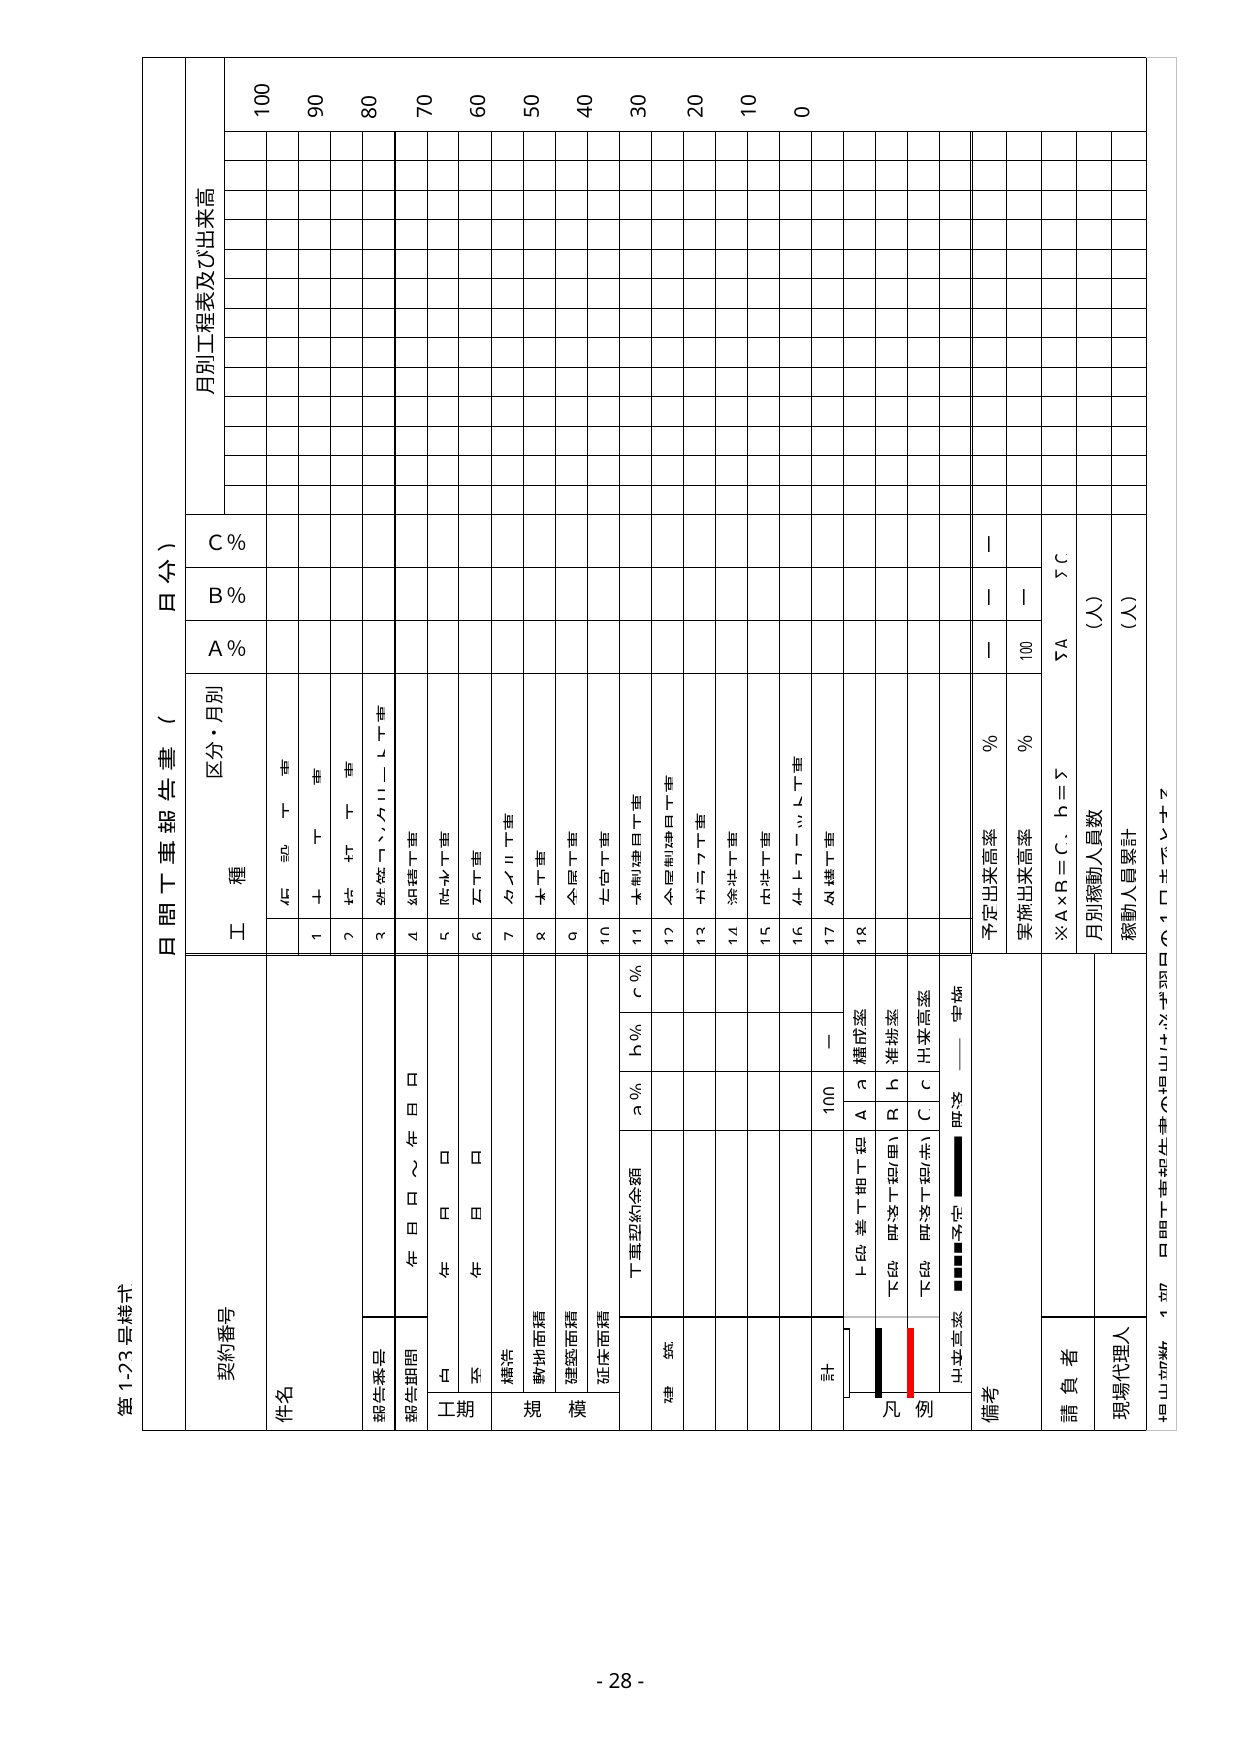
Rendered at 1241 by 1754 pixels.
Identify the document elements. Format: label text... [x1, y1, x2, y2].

table_cell Ｃ％ [186, 515, 266, 567]
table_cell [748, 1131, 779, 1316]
table_cell [684, 621, 715, 673]
table_cell [620, 456, 651, 484]
table_cell [1112, 191, 1146, 219]
table_cell [684, 338, 715, 367]
table_cell [940, 621, 970, 673]
table_cell [973, 250, 1006, 278]
table_cell [556, 486, 587, 514]
table_cell [459, 220, 491, 249]
table_cell [331, 568, 362, 620]
table_cell 18 [844, 919, 875, 953]
table_cell [620, 397, 651, 426]
table_cell [780, 1013, 811, 1071]
table_cell [428, 456, 458, 484]
table_cell [267, 456, 298, 484]
table_cell 3 [363, 919, 394, 953]
table_cell [588, 621, 619, 673]
table_cell 100 [812, 1072, 843, 1130]
table_cell 仕上ユニット工事 [780, 674, 811, 918]
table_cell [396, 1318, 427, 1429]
table_cell [396, 132, 427, 160]
table_cell [299, 220, 330, 249]
table_cell 14 [716, 919, 747, 953]
table_cell [299, 279, 330, 308]
table_cell [876, 161, 907, 190]
table_cell [299, 568, 330, 620]
table_cell 8 [524, 919, 555, 953]
table_cell [652, 338, 683, 367]
table_cell [524, 568, 555, 620]
table_cell [396, 338, 427, 367]
table_cell [973, 397, 1006, 426]
table_cell 防水工事 [428, 674, 458, 918]
table_cell [684, 956, 715, 1012]
table_cell [652, 132, 683, 160]
table_cell [1112, 132, 1146, 160]
table_cell [588, 250, 619, 278]
table_cell [652, 161, 683, 190]
table_cell [524, 279, 555, 308]
table_cell [716, 1013, 747, 1071]
table_cell 年月日～年月日 [396, 956, 427, 1316]
table_cell [620, 427, 651, 455]
table_cell [652, 191, 683, 219]
table_cell [1042, 191, 1076, 219]
table_cell [684, 161, 715, 190]
table_cell [620, 486, 651, 514]
table_cell [908, 397, 939, 426]
table_cell [876, 368, 907, 396]
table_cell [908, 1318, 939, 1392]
table_cell [780, 250, 811, 278]
table_cell [588, 309, 619, 337]
table_cell [652, 368, 683, 396]
table_cell [780, 427, 811, 455]
table_cell [812, 161, 843, 190]
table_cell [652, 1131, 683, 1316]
table_cell ｂ％ [620, 1013, 651, 1071]
table_cell [524, 427, 555, 455]
table_cell [1077, 456, 1111, 484]
table_cell [940, 132, 970, 160]
table_cell [908, 456, 939, 484]
table_cell [267, 338, 298, 367]
table_cell [876, 456, 907, 484]
table_cell 13 [684, 919, 715, 953]
table_cell [588, 161, 619, 190]
table_cell [908, 919, 939, 953]
table_cell [780, 161, 811, 190]
table_cell [363, 132, 394, 160]
table_cell [556, 427, 587, 455]
table_cell [588, 568, 619, 620]
table_cell [940, 397, 970, 426]
table_cell [492, 397, 523, 426]
table_cell 自 年 月 日 [428, 956, 458, 1392]
table_cell [556, 397, 587, 426]
table_cell [780, 621, 811, 673]
table_cell [299, 338, 330, 367]
table_cell [973, 338, 1006, 367]
table_cell [588, 368, 619, 396]
table_cell [524, 309, 555, 337]
table_cell [1077, 132, 1111, 160]
table_cell [331, 368, 362, 396]
table_cell [299, 486, 330, 514]
table_cell [748, 621, 779, 673]
table_cell [459, 486, 491, 514]
table_cell [299, 132, 330, 160]
table_cell [748, 486, 779, 514]
table_cell [459, 161, 491, 190]
table_cell [363, 250, 394, 278]
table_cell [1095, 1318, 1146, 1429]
table_cell [716, 486, 747, 514]
table_cell [684, 486, 715, 514]
table_cell [363, 309, 394, 337]
table_cell [556, 279, 587, 308]
table_cell [363, 486, 394, 514]
table_cell [267, 427, 298, 455]
table_cell [331, 515, 362, 567]
table_cell [652, 621, 683, 673]
table_cell [844, 132, 875, 160]
table_cell [748, 956, 779, 1012]
table_cell [1077, 250, 1111, 278]
table_cell [1042, 456, 1076, 484]
table_cell [1042, 397, 1076, 426]
table_cell [716, 161, 747, 190]
table_cell [812, 568, 843, 620]
table_cell － [973, 568, 1006, 620]
table_cell [876, 191, 907, 219]
table_cell [876, 568, 907, 620]
table_cell [459, 309, 491, 337]
table_cell [780, 220, 811, 249]
table_cell [973, 309, 1006, 337]
table_cell [459, 191, 491, 219]
table_cell [812, 338, 843, 367]
table_cell [684, 220, 715, 249]
table_cell [588, 220, 619, 249]
table_cell [428, 220, 458, 249]
table_cell [748, 309, 779, 337]
table_cell [748, 1013, 779, 1071]
table_cell [716, 515, 747, 567]
table_cell [396, 456, 427, 484]
table_cell [684, 515, 715, 567]
table_cell 稼動人員累計 （人） [1112, 515, 1146, 953]
table_cell 月別稼動人員数 （人） [1077, 515, 1111, 953]
table_cell 6 [459, 919, 491, 953]
table_cell [780, 397, 811, 426]
table_cell [812, 368, 843, 396]
table_cell [225, 161, 266, 190]
table_cell [940, 568, 970, 620]
table_cell [492, 368, 523, 396]
table_cell [620, 368, 651, 396]
table_cell [363, 456, 394, 484]
table_cell [428, 132, 458, 160]
table_cell [524, 220, 555, 249]
table_cell [299, 161, 330, 190]
table_cell [1042, 338, 1076, 367]
table_cell [780, 309, 811, 337]
table_cell [620, 515, 651, 567]
table_cell [492, 132, 523, 160]
table_header 第1-23号様式 [99, 57, 142, 1429]
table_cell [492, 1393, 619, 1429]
table_cell [396, 621, 427, 673]
table_cell [556, 191, 587, 219]
table_cell [620, 568, 651, 620]
table_cell [812, 456, 843, 484]
table_cell [844, 279, 875, 308]
table_cell [1077, 161, 1111, 190]
table_cell [492, 456, 523, 484]
table_cell 土工事 [299, 674, 330, 918]
table_cell 延床面積 [588, 956, 619, 1392]
table_cell [363, 568, 394, 620]
table_cell [812, 191, 843, 219]
table_cell [780, 191, 811, 219]
table_cell [524, 621, 555, 673]
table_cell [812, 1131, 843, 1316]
table_cell [876, 250, 907, 278]
table_cell [524, 456, 555, 484]
table_cell [524, 338, 555, 367]
table_cell [652, 397, 683, 426]
table_cell Ａ％ [186, 621, 266, 673]
table_cell [780, 515, 811, 567]
table_cell [363, 368, 394, 396]
table_cell [428, 621, 458, 673]
table_cell [684, 568, 715, 620]
table_cell [716, 956, 747, 1012]
table_cell 組積工事 [396, 674, 427, 918]
table_cell [973, 161, 1006, 190]
table_cell [908, 191, 939, 219]
table_cell [331, 220, 362, 249]
table_cell [908, 250, 939, 278]
table_cell [716, 309, 747, 337]
table_cell [331, 621, 362, 673]
table_cell [1112, 427, 1146, 455]
table_cell 仮設工事 [267, 674, 298, 918]
table_cell [225, 486, 266, 514]
table_cell [492, 338, 523, 367]
table_cell 至 年 月 日 [459, 956, 491, 1392]
table_cell 鉄筋コンクリート工事 [363, 674, 394, 918]
table_cell [588, 397, 619, 426]
table_cell [973, 486, 1006, 514]
table_cell [1007, 427, 1041, 455]
table_cell [1007, 220, 1041, 249]
table_cell 建築面積 [556, 956, 587, 1392]
table_cell 5 [428, 919, 458, 953]
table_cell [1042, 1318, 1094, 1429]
table_cell [492, 279, 523, 308]
table_cell [876, 132, 907, 160]
table_cell [1042, 220, 1076, 249]
table_cell [1042, 368, 1076, 396]
table_cell [556, 161, 587, 190]
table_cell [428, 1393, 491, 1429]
table_cell [716, 279, 747, 308]
table_cell 11 [620, 919, 651, 953]
table_cell [652, 956, 683, 1012]
table_cell [331, 486, 362, 514]
table_cell [716, 338, 747, 367]
table_cell [459, 368, 491, 396]
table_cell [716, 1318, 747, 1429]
table_cell 左官工事 [588, 674, 619, 918]
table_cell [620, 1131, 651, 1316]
table_cell [812, 309, 843, 337]
table_cell [652, 309, 683, 337]
table_cell ｂ [876, 1072, 907, 1101]
table_cell [908, 220, 939, 249]
table_cell [748, 368, 779, 396]
table_cell [780, 486, 811, 514]
table_cell [1112, 220, 1146, 249]
table_cell [396, 397, 427, 426]
table_cell [780, 456, 811, 484]
table_cell [812, 486, 843, 514]
table_cell [556, 250, 587, 278]
table_cell 金属製建具工事 [652, 674, 683, 918]
table_cell [428, 368, 458, 396]
table_cell [1007, 515, 1041, 567]
table_cell [428, 486, 458, 514]
table_cell [908, 309, 939, 337]
table_cell [524, 368, 555, 396]
table_cell [940, 486, 970, 514]
table_cell [652, 220, 683, 249]
table_cell [556, 621, 587, 673]
table_cell [716, 132, 747, 160]
table_cell 15 [748, 919, 779, 953]
table_cell [331, 191, 362, 219]
table_cell [716, 568, 747, 620]
table_cell [267, 161, 298, 190]
table_cell [940, 279, 970, 308]
table_cell [1042, 132, 1076, 160]
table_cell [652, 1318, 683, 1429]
table_cell [1007, 338, 1041, 367]
table_cell [1112, 338, 1146, 367]
table_cell [620, 220, 651, 249]
table_cell [652, 456, 683, 484]
table_cell [331, 309, 362, 337]
table_cell [812, 515, 843, 567]
table_cell [652, 515, 683, 567]
table_header 提出部数 1部 月間工事報告書の提出は必ず翌月の1日までとする。 [1147, 58, 1176, 1429]
table_cell [620, 621, 651, 673]
table_cell [363, 161, 394, 190]
table_cell [844, 220, 875, 249]
table_cell [1112, 250, 1146, 278]
table_cell [652, 1072, 683, 1130]
table_cell [556, 568, 587, 620]
table_cell 件名 [267, 956, 362, 1429]
table_cell [299, 427, 330, 455]
table_cell [428, 427, 458, 455]
table_cell [812, 220, 843, 249]
table_cell [684, 132, 715, 160]
table_cell [1112, 368, 1146, 396]
table_cell [1042, 486, 1076, 514]
table_cell [844, 515, 875, 567]
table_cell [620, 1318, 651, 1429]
table_cell － [973, 621, 1006, 673]
table_cell [225, 427, 266, 455]
table_cell [459, 338, 491, 367]
table_cell [684, 250, 715, 278]
table_cell ａ [844, 1072, 875, 1101]
table_cell 9 [556, 919, 587, 953]
table_cell [748, 191, 779, 219]
table_cell 敷地面積 [524, 956, 555, 1392]
table_cell 構成率 [844, 956, 875, 1071]
table_cell [299, 191, 330, 219]
table_cell [620, 309, 651, 337]
table_cell [876, 621, 907, 673]
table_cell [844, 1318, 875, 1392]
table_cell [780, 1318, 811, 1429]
table_cell [428, 309, 458, 337]
table_cell [267, 515, 298, 567]
table_cell [492, 568, 523, 620]
table_cell [940, 427, 970, 455]
table_cell [396, 368, 427, 396]
table_cell [1042, 161, 1076, 190]
table_cell [588, 427, 619, 455]
table_cell [876, 279, 907, 308]
table_cell [940, 338, 970, 367]
table_cell [267, 919, 298, 953]
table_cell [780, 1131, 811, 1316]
table_cell [748, 1072, 779, 1130]
table_cell [1007, 486, 1041, 514]
table_cell [844, 309, 875, 337]
table_cell [1007, 368, 1041, 396]
table_cell [908, 161, 939, 190]
table_cell [684, 456, 715, 484]
table_cell [524, 515, 555, 567]
table_cell [844, 486, 875, 514]
table_cell [716, 1072, 747, 1130]
table_cell [1112, 456, 1146, 484]
table_cell 1 [299, 919, 330, 953]
table_cell 10 [588, 919, 619, 953]
table_cell [812, 250, 843, 278]
table_cell [459, 568, 491, 620]
table_cell [459, 621, 491, 673]
table_cell [780, 956, 811, 1012]
table_cell [876, 674, 907, 918]
table_cell [684, 1013, 715, 1071]
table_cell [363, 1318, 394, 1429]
table_cell [652, 568, 683, 620]
table_cell [524, 161, 555, 190]
table_cell [396, 427, 427, 455]
table_cell [1042, 427, 1076, 455]
table_cell 実施出来高率 ％ [1007, 674, 1041, 953]
table_cell [363, 515, 394, 567]
table_cell [225, 250, 266, 278]
table_cell [331, 427, 362, 455]
table_cell [716, 250, 747, 278]
table_cell [620, 338, 651, 367]
table_cell [267, 250, 298, 278]
table_cell [684, 368, 715, 396]
table_cell [363, 220, 394, 249]
table_cell [684, 279, 715, 308]
table_cell [299, 250, 330, 278]
table_cell [1095, 954, 1146, 1316]
table_cell [780, 1072, 811, 1130]
table_cell [876, 427, 907, 455]
table_cell [908, 368, 939, 396]
table_cell [556, 309, 587, 337]
table_cell [908, 132, 939, 160]
table_cell [492, 621, 523, 673]
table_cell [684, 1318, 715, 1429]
table_cell [973, 368, 1006, 396]
table_cell [225, 397, 266, 426]
table_cell 出来高率 ■■■■予定■既済 ― 実施 [940, 956, 971, 1392]
table_cell [556, 338, 587, 367]
table_cell [940, 191, 970, 219]
table_cell [267, 309, 298, 337]
table_cell 2 [331, 919, 362, 953]
table_cell 外構工事 [812, 674, 843, 918]
table_cell [396, 515, 427, 567]
table_cell [844, 427, 875, 455]
table_cell [524, 250, 555, 278]
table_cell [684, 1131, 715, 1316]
table_cell [267, 486, 298, 514]
table_cell [780, 279, 811, 308]
table_cell [844, 621, 875, 673]
table_cell [812, 279, 843, 308]
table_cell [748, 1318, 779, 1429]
table_cell [780, 368, 811, 396]
table_cell [1007, 279, 1041, 308]
table_cell A [844, 1102, 875, 1130]
table_cell [396, 191, 427, 219]
table_cell [459, 456, 491, 484]
table_cell [1007, 132, 1041, 160]
table_cell [428, 397, 458, 426]
table_cell [748, 427, 779, 455]
table_cell [1042, 279, 1076, 308]
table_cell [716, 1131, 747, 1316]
table_cell [428, 161, 458, 190]
table_cell 内装工事 [748, 674, 779, 918]
table_cell [844, 674, 875, 918]
table_cell [396, 309, 427, 337]
table_cell 塗装工事 [716, 674, 747, 918]
table_cell [588, 515, 619, 567]
table_cell [225, 368, 266, 396]
table_cell [844, 250, 875, 278]
table_cell [1077, 338, 1111, 367]
table_cell [908, 621, 939, 673]
table_cell [556, 456, 587, 484]
table_cell － [1007, 568, 1041, 620]
table_cell [748, 338, 779, 367]
table_cell [620, 132, 651, 160]
table_cell [459, 427, 491, 455]
table_cell 金属工事 [556, 674, 587, 918]
table_cell [844, 397, 875, 426]
table_cell [459, 515, 491, 567]
table_cell [299, 309, 330, 337]
table_cell [748, 250, 779, 278]
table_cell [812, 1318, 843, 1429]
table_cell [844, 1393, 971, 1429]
table_cell [363, 338, 394, 367]
table_cell [492, 220, 523, 249]
table_cell [363, 956, 394, 1316]
table_cell [428, 338, 458, 367]
table_cell [225, 191, 266, 219]
table_cell [556, 132, 587, 160]
table_cell [492, 309, 523, 337]
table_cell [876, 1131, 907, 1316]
table_cell [1112, 486, 1146, 514]
table_cell [428, 515, 458, 567]
table_cell [876, 220, 907, 249]
table_cell [940, 368, 970, 396]
table_cell [267, 621, 298, 673]
table_cell [748, 132, 779, 160]
table_cell [459, 250, 491, 278]
table_cell [844, 161, 875, 190]
table_cell [844, 338, 875, 367]
table_cell [588, 456, 619, 484]
table_cell [940, 220, 970, 249]
table_cell [908, 568, 939, 620]
table_cell 木工事 [524, 674, 555, 918]
table_cell [267, 132, 298, 160]
table_cell [876, 338, 907, 367]
table_cell [556, 515, 587, 567]
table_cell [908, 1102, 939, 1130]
table_cell [1077, 220, 1111, 249]
table_cell タイル工事 [492, 674, 523, 918]
table_cell ｃ％ [620, 956, 651, 1012]
table_cell [908, 674, 939, 918]
table_header 月別工程表及び出来高 [186, 58, 224, 514]
table_cell [524, 132, 555, 160]
table_cell [492, 486, 523, 514]
table_cell [331, 279, 362, 308]
table_cell [331, 397, 362, 426]
table_cell [908, 338, 939, 367]
table_cell [940, 309, 970, 337]
table_cell [652, 250, 683, 278]
table_cell [299, 456, 330, 484]
table_cell [588, 132, 619, 160]
table_cell 木製建具工事 [620, 674, 651, 918]
table_cell [908, 486, 939, 514]
table_cell － [812, 1013, 843, 1071]
table_cell [716, 220, 747, 249]
table_cell [1077, 191, 1111, 219]
table_cell [225, 456, 266, 484]
table_cell [620, 279, 651, 308]
table_cell [652, 1013, 683, 1071]
table_cell [684, 309, 715, 337]
table_cell [973, 191, 1006, 219]
table_cell [844, 368, 875, 396]
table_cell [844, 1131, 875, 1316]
table_cell [492, 427, 523, 455]
table_cell [748, 220, 779, 249]
table_cell [684, 191, 715, 219]
table_cell [1077, 279, 1111, 308]
table_cell [812, 427, 843, 455]
table_cell [331, 338, 362, 367]
table_cell [973, 456, 1006, 484]
table_cell [1077, 368, 1111, 396]
table_cell [588, 338, 619, 367]
table_header 月間工事報告書（ 月分） [143, 58, 185, 1429]
table_cell [716, 621, 747, 673]
table_cell [396, 161, 427, 190]
table_cell [908, 279, 939, 308]
table_cell [299, 515, 330, 567]
table_cell [1007, 250, 1041, 278]
table_cell [225, 132, 266, 160]
table_cell [652, 279, 683, 308]
table_cell [876, 397, 907, 426]
table_cell [331, 250, 362, 278]
table_cell [492, 161, 523, 190]
table_cell [267, 220, 298, 249]
table_cell [396, 279, 427, 308]
table_cell [940, 674, 970, 918]
table_cell [588, 486, 619, 514]
table_cell ※Ａ×Ｂ＝Ｃ、ｂ＝∑ [1042, 673, 1076, 953]
table_cell [588, 279, 619, 308]
table_cell 構造 [492, 956, 523, 1392]
table_cell [684, 1072, 715, 1130]
table_cell [267, 397, 298, 426]
table_cell [396, 250, 427, 278]
table_cell 出来高率 [908, 956, 939, 1071]
table_cell [299, 368, 330, 396]
table_cell [1007, 456, 1041, 484]
table_cell 進捗率 [876, 956, 907, 1071]
table_cell [1077, 486, 1111, 514]
table_cell [748, 456, 779, 484]
table_cell [748, 279, 779, 308]
table_cell [428, 279, 458, 308]
table_cell [225, 309, 266, 337]
table_cell [1112, 161, 1146, 190]
table_cell [267, 568, 298, 620]
table_cell [524, 191, 555, 219]
table_cell [940, 515, 970, 567]
table_cell [748, 568, 779, 620]
table_cell [299, 621, 330, 673]
table_cell [652, 486, 683, 514]
table_cell [1112, 309, 1146, 337]
table_cell [1112, 279, 1146, 308]
table_cell [940, 250, 970, 278]
table_cell [1042, 954, 1094, 1316]
table_cell [973, 220, 1006, 249]
table_cell [428, 250, 458, 278]
table_cell [812, 956, 843, 1012]
table_cell 備考 [972, 954, 1041, 1429]
table_cell [812, 621, 843, 673]
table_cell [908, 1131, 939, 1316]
table_cell ｃ [908, 1072, 939, 1101]
table_cell [780, 132, 811, 160]
table_cell 契約番号 [186, 956, 266, 1429]
table_cell [876, 486, 907, 514]
table_cell [684, 397, 715, 426]
table_cell [363, 621, 394, 673]
table_cell [876, 919, 907, 953]
table_cell 杭打工事 [331, 674, 362, 918]
table_cell [588, 191, 619, 219]
table_cell [492, 191, 523, 219]
table_cell [716, 368, 747, 396]
table_cell ａ％ [620, 1072, 651, 1130]
table_cell [396, 220, 427, 249]
table_cell [652, 427, 683, 455]
table_cell [844, 568, 875, 620]
table_cell 区分・月別 工 種 [186, 674, 266, 953]
table_cell [716, 191, 747, 219]
table_cell [363, 427, 394, 455]
table_cell [684, 427, 715, 455]
table_cell [556, 368, 587, 396]
table_cell [620, 161, 651, 190]
table_cell [225, 338, 266, 367]
table_cell [1007, 309, 1041, 337]
table_cell [716, 397, 747, 426]
table_cell [973, 427, 1006, 455]
table_cell [620, 250, 651, 278]
table_cell [267, 279, 298, 308]
table_cell [396, 568, 427, 620]
table_cell [524, 486, 555, 514]
table_cell 4 [396, 919, 427, 953]
table_cell [812, 132, 843, 160]
table_cell [492, 250, 523, 278]
table_cell [1007, 161, 1041, 190]
table_cell 17 [812, 919, 843, 953]
table_cell [748, 397, 779, 426]
table_cell [331, 132, 362, 160]
table_cell [267, 368, 298, 396]
table_cell [492, 515, 523, 567]
table_cell [1042, 250, 1076, 278]
table_cell [876, 515, 907, 567]
table_cell [812, 397, 843, 426]
table_cell [524, 397, 555, 426]
table_cell [940, 456, 970, 484]
table_cell [876, 309, 907, 337]
table_cell [225, 220, 266, 249]
table_cell [716, 456, 747, 484]
table_cell [940, 919, 970, 953]
table_cell [1007, 397, 1041, 426]
table_cell [748, 515, 779, 567]
table_cell [940, 161, 970, 190]
table_cell [556, 220, 587, 249]
table_cell [363, 397, 394, 426]
table_cell [973, 279, 1006, 308]
table_cell [1077, 427, 1111, 455]
table_cell [908, 427, 939, 455]
table_cell [748, 161, 779, 190]
table_cell 12 [652, 919, 683, 953]
table_cell 石工事 [459, 674, 491, 918]
table_cell [780, 568, 811, 620]
table_cell － [973, 515, 1006, 567]
table_cell ∑Ａ ∑Ｃ [1042, 515, 1076, 673]
table_cell [267, 191, 298, 219]
table_cell [844, 191, 875, 219]
table_cell [1112, 397, 1146, 426]
table_cell 7 [492, 919, 523, 953]
table_cell [1077, 309, 1111, 337]
table_cell [1077, 397, 1111, 426]
table_cell 100 [1007, 621, 1041, 673]
table_cell [396, 486, 427, 514]
table_cell [973, 132, 1006, 160]
table_cell 16 [780, 919, 811, 953]
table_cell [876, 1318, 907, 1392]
table_cell [908, 515, 939, 567]
table_cell [716, 427, 747, 455]
table_cell [620, 191, 651, 219]
table_cell [363, 279, 394, 308]
table_cell 予定出来高率 ％ [973, 674, 1006, 953]
table_cell [428, 191, 458, 219]
table_cell Ｂ％ [186, 568, 266, 620]
table_cell [363, 191, 394, 219]
table_cell [1042, 309, 1076, 337]
table_header 100 90 80 70 60 50 40 30 20 10 0 [225, 58, 1146, 131]
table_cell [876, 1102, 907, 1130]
table_cell [459, 397, 491, 426]
table_cell [331, 161, 362, 190]
table_cell [459, 279, 491, 308]
table_cell [844, 456, 875, 484]
table_cell [428, 568, 458, 620]
table_cell [299, 397, 330, 426]
table_cell [780, 338, 811, 367]
table_cell [459, 132, 491, 160]
table_cell [225, 279, 266, 308]
table_cell [1007, 191, 1041, 219]
table_cell ガラス工事 [684, 674, 715, 918]
table_cell [331, 456, 362, 484]
